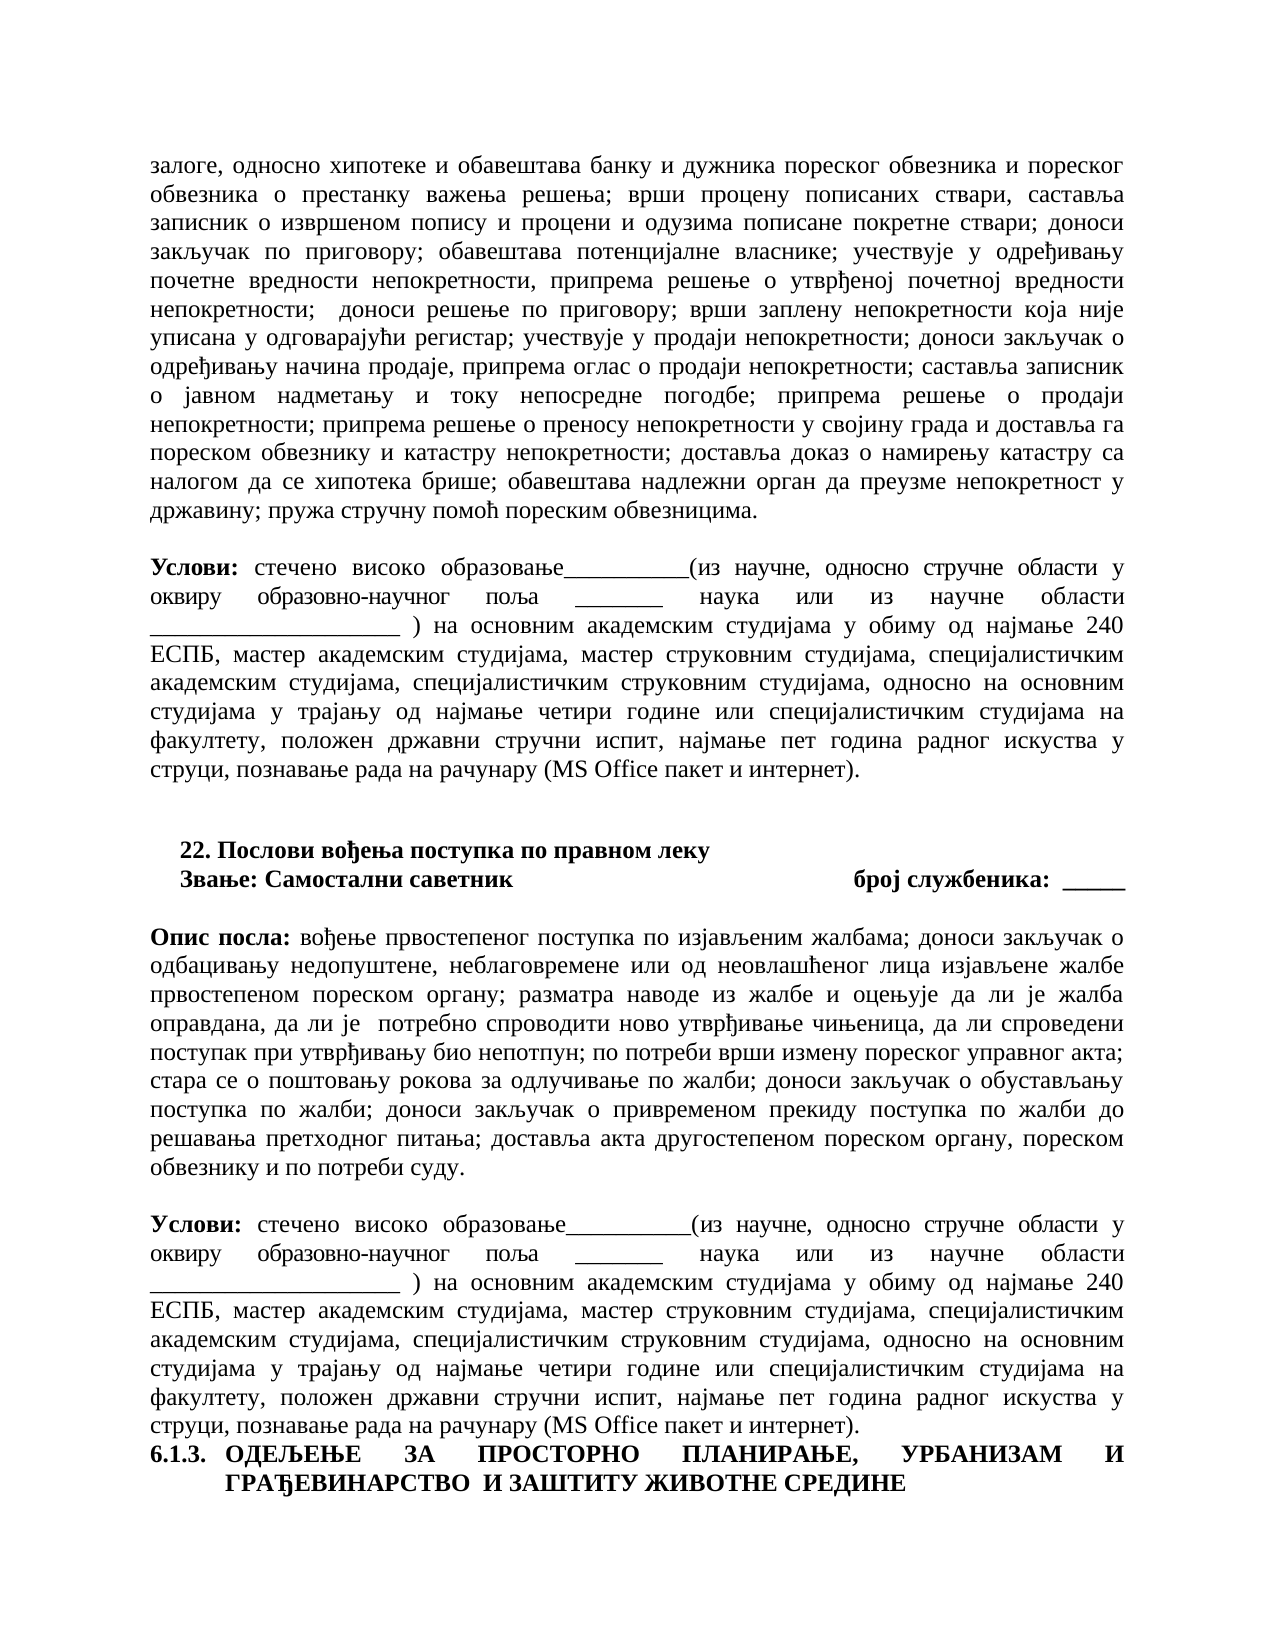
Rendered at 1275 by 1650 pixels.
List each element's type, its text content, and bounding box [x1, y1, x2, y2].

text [150, 150, 1125, 524]
text 6.1.3. ОДЕЉЕЊЕ ЗА ПРОСТОРНО ПЛАНИРАЊЕ, УРБАНИЗАМ И ГРАЂЕВИНАРСТВО И ЗАШТИТУ ЖИВОТНЕ СРЕДИНЕ [150, 1439, 1125, 1497]
table_cell Звање: Самостални саветник [168, 864, 653, 893]
text Опис посла: вођење првостепеног поступка по изјављеним жалбама; доноси закључак о одбацивању недопуштене, неблаговремене или од неовлашћеног лица изјављене жалбе првостепеном пореском органу; разматра наводе из жалбе и оцењује да ли је жалба оправдана, да ли је потребно спроводити ново утврђивање чињеница, да ли спроведени поступак при утврђивању био непотпун; по потреби врши измену пореског управног акта; стара се о поштовању рокова за одлучивање по жалби; доноси закључак о обустављању поступка по жалби; доноси закључак о привременом прекиду поступка по жалби до решавања претходног питања; доставља акта другостепеном пореском органу, пореском обвезнику и по потреби суду. [150, 922, 1125, 1180]
table_cell број службеника: _____ [653, 864, 1136, 893]
text Услови: стечено високо образовање__________(из научне, односно стручне области у оквиру образовно-научног поља _______ наука или из научне области ____________________ ) на основним академским студијама у обиму од најмање 240 ЕСПБ, мастер академским студијама, мастер струковним студијама, специјалистичким академским студијама, специјалистичким струковним студијама, односно на основним студијама у трајању од најмање четири године или специјалистичким студијама на факултету, положен државни стручни испит, најмање пет година радног искуства у струци, познавање рада на рачунару (MS Office пакет и интернет). [150, 1209, 1125, 1439]
table_header Послови вођења поступка по правном леку [168, 835, 1136, 864]
text Услови: стечено високо образовање__________(из научне, односно стручне области у оквиру образовно-научног поља _______ наука или из научне области ____________________ ) на основним академским студијама у обиму од најмање 240 ЕСПБ, мастер академским студијама, мастер струковним студијама, специјалистичким академским студијама, специјалистичким струковним студијама, односно на основним студијама у трајању од најмање четири године или специјалистичким студијама на факултету, положен државни стручни испит, најмање пет година радног искуства у струци, познавање рада на рачунару (MS Office пакет и интернет). [150, 552, 1125, 782]
